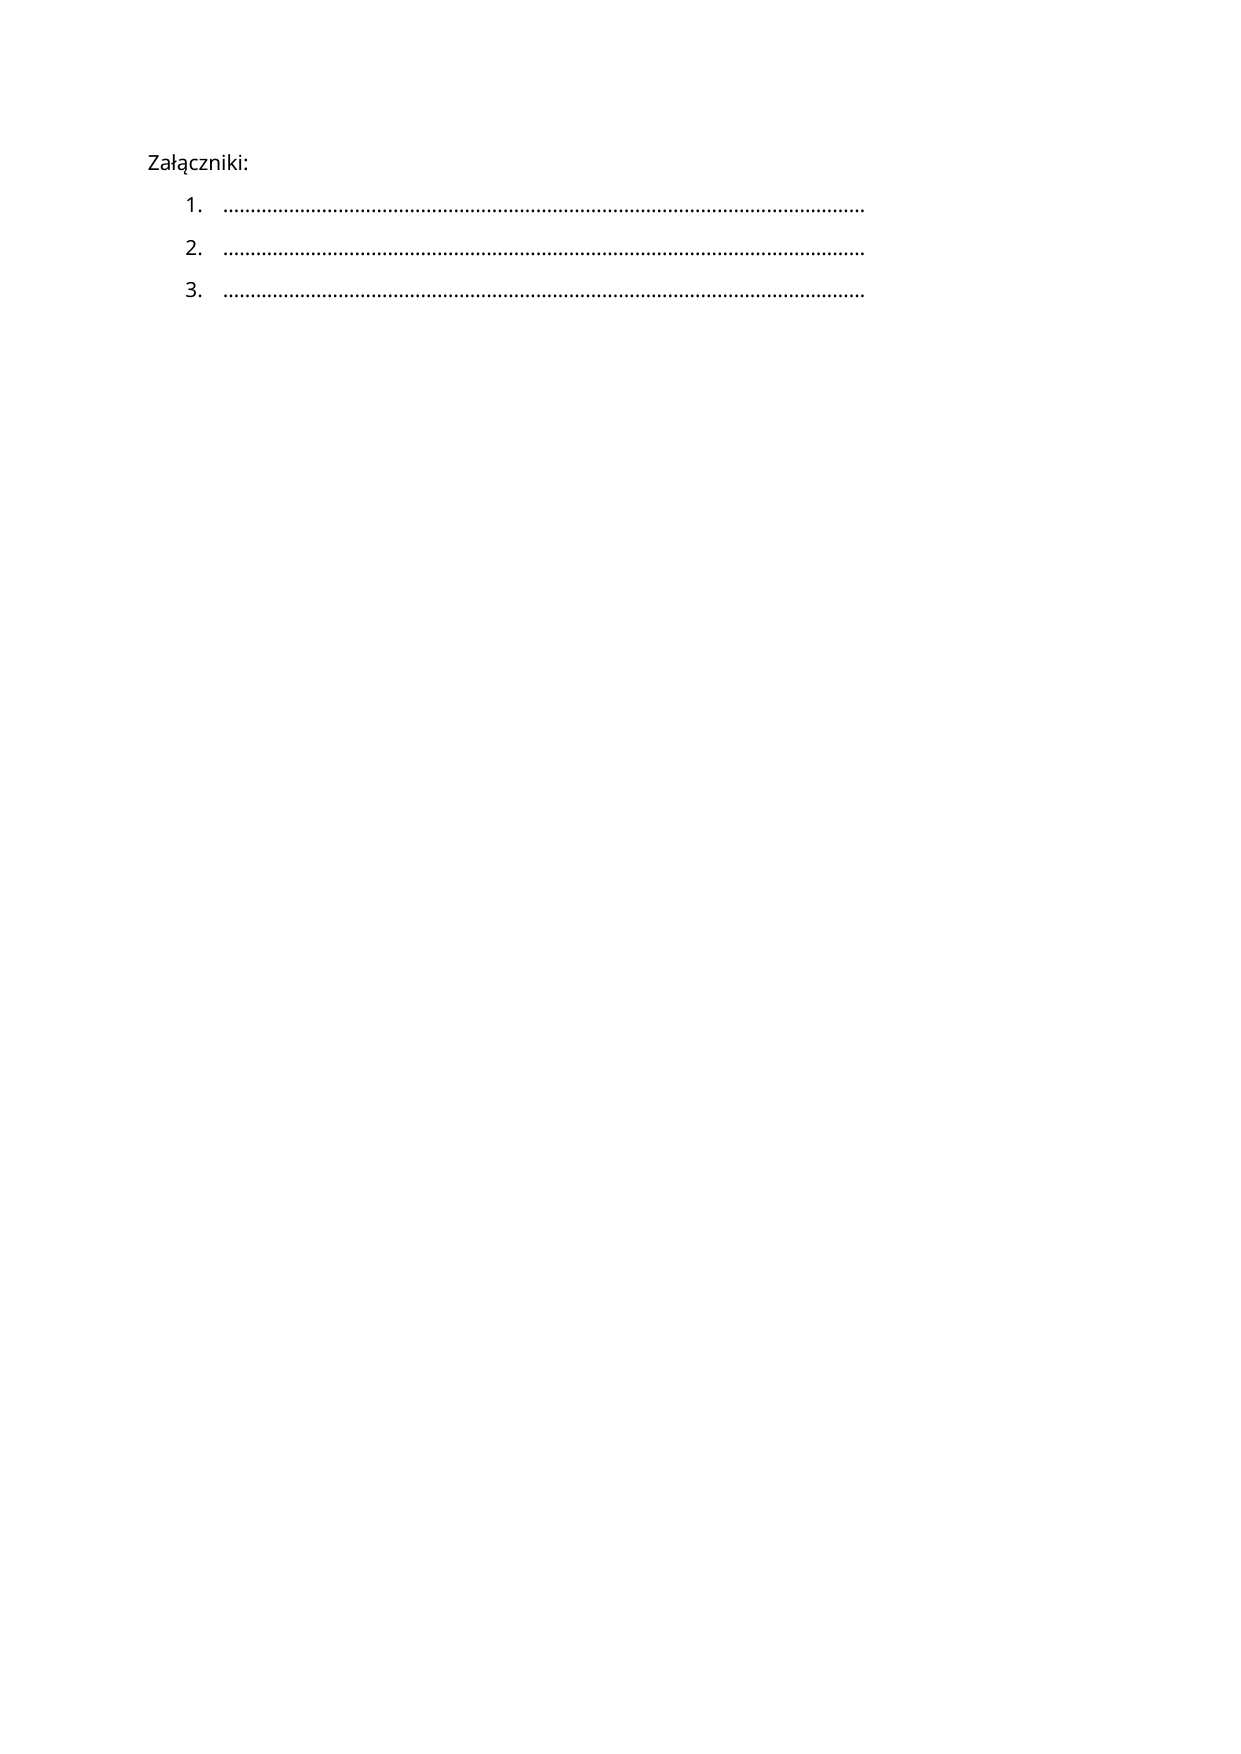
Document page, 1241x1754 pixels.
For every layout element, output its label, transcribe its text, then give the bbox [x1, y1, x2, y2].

list ……………………………………………………………………………………………………… [185, 233, 1093, 261]
list ……………………………………………………………………………………………………… [185, 275, 1093, 304]
list ……………………………………………………………………………………………………… [185, 190, 1093, 219]
text Załączniki: [148, 148, 1093, 176]
